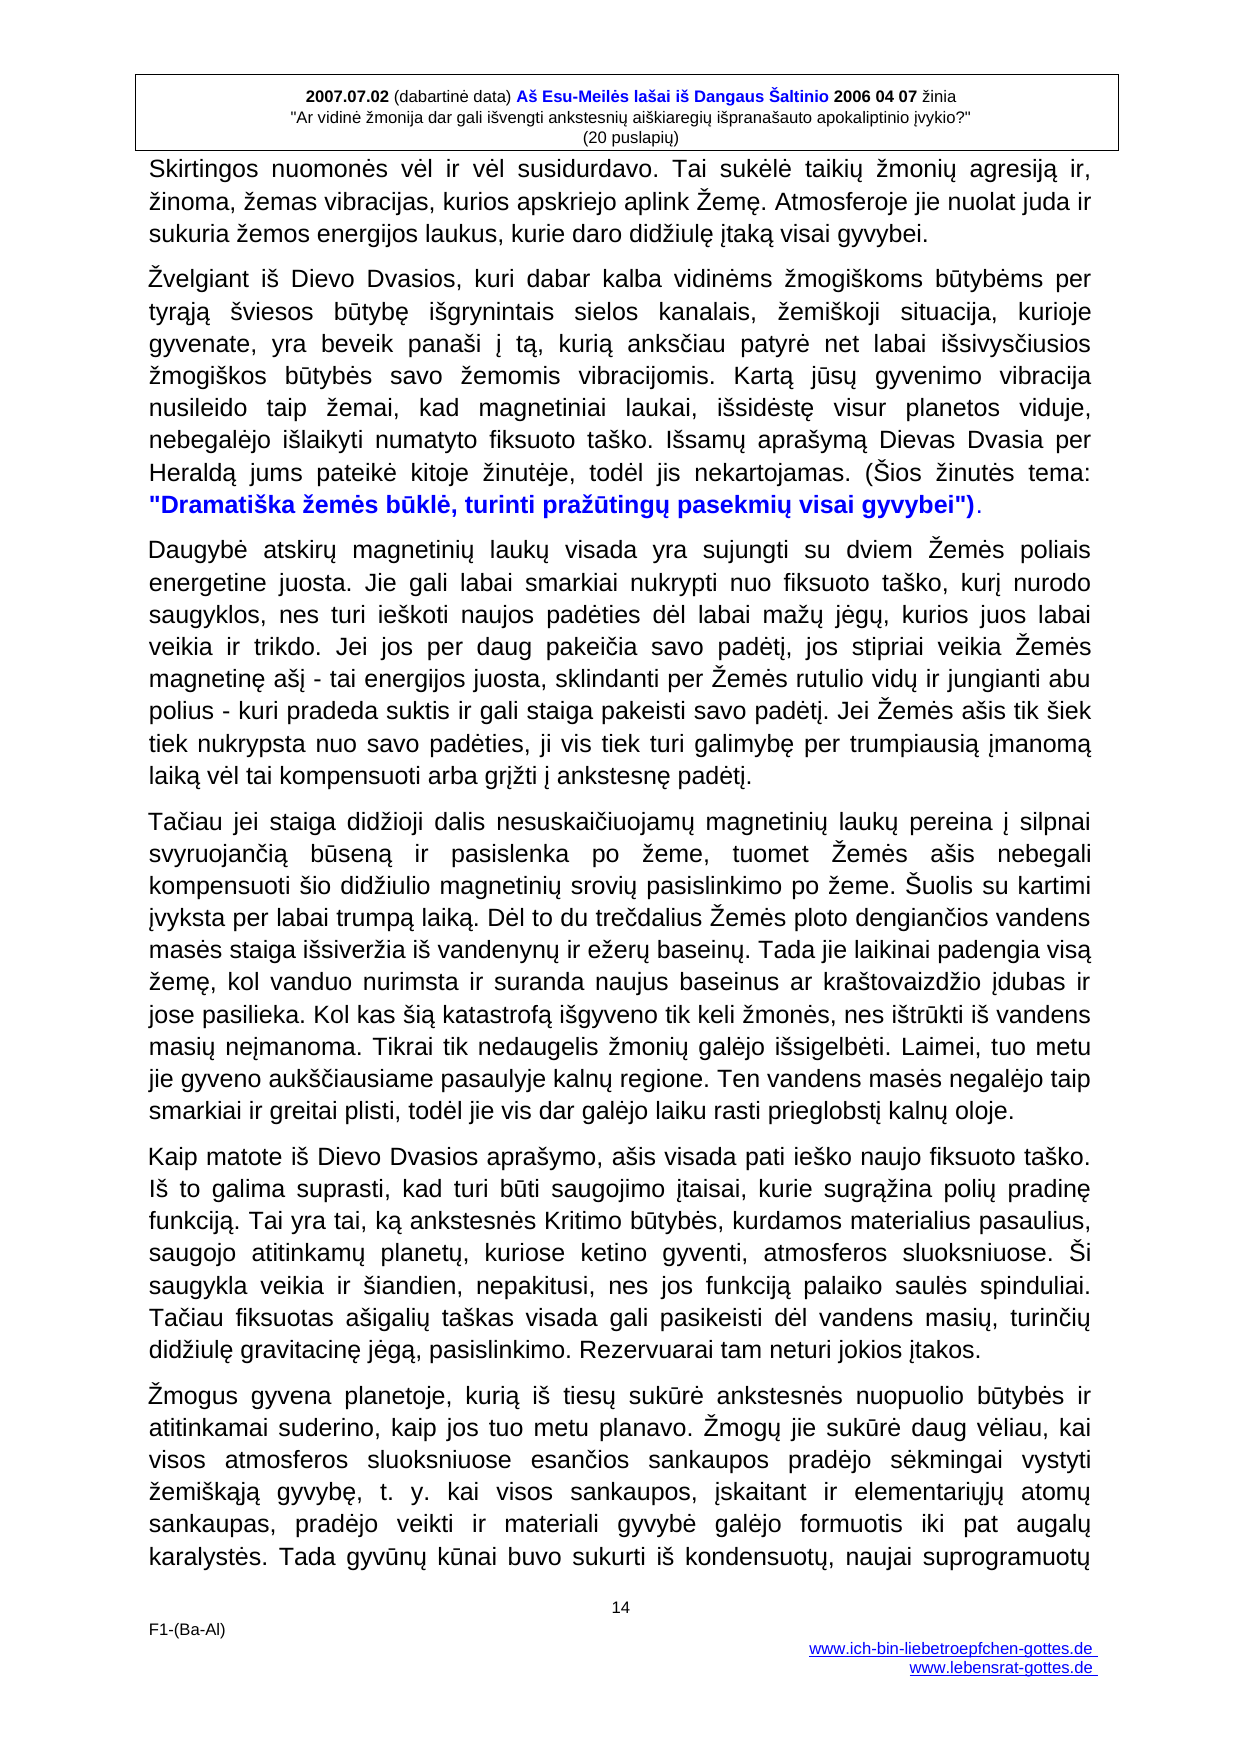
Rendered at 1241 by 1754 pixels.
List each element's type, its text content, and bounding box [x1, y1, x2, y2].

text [148, 151, 1093, 247]
text Daugybė atskirų magnetinių laukų visada yra sujungti su dviem Žemės poliais energetine juosta. Jie gali labai smarkiai nukrypti nuo fiksuoto taško, kurį nurodo saugyklos, nes turi ieškoti naujos padėties dėl labai mažų jėgų, kurios juos labai veikia ir trikdo. Jei jos per daug pakeičia savo padėtį, jos stipriai veikia Žemės magnetinę ašį - tai energijos juosta, sklindanti per Žemės rutulio vidų ir jungianti abu polius - kuri pradeda suktis ir gali staiga pakeisti savo padėtį. Jei Žemės ašis tik šiek tiek nukrypsta nuo savo padėties, ji vis tiek turi galimybę per trumpiausią įmanomą laiką vėl tai kompensuoti arba grįžti į ankstesnę padėtį. [148, 535, 1093, 789]
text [148, 1381, 1093, 1570]
text Tačiau jei staiga didžioji dalis nesuskaičiuojamų magnetinių laukų pereina į silpnai svyruojančią būseną ir pasislenka po žeme, tuomet Žemės ašis nebegali kompensuoti šio didžiulio magnetinių srovių pasislinkimo po žeme. Šuolis su kartimi įvyksta per labai trumpą laiką. Dėl to du trečdalius Žemės ploto dengiančios vandens masės staiga išsiveržia iš vandenynų ir ežerų baseinų. Tada jie laikinai padengia visą žemę, kol vanduo nurimsta ir suranda naujus baseinus ar kraštovaizdžio įdubas ir jose pasilieka. Kol kas šią katastrofą išgyveno tik keli žmonės, nes ištrūkti iš vandens masių neįmanoma. Tikrai tik nedaugelis žmonių galėjo išsigelbėti. Laimei, tuo metu jie gyveno aukščiausiame pasaulyje kalnų regione. Ten vandens masės negalėjo taip smarkiai ir greitai plisti, todėl jie vis dar galėjo laiku rasti prieglobstį kalnų oloje. [148, 806, 1093, 1125]
text Kaip matote iš Dievo Dvasios aprašymo, ašis visada pati ieško naujo fiksuoto taško. Iš to galima suprasti, kad turi būti saugojimo įtaisai, kurie sugrąžina polių pradinę funkciją. Tai yra tai, ką ankstesnės Kritimo būtybės, kurdamos materialius pasaulius, saugojo atitinkamų planetų, kuriose ketino gyventi, atmosferos sluoksniuose. Ši saugykla veikia ir šiandien, nepakitusi, nes jos funkciją palaiko saulės spinduliai. Tačiau fiksuotas ašigalių taškas visada gali pasikeisti dėl vandens masių, turinčių didžiulę gravitacinę jėgą, pasislinkimo. Rezervuarai tam neturi jokios įtakos. [148, 1142, 1093, 1364]
text Žvelgiant iš Dievo Dvasios, kuri dabar kalba vidinėms žmogiškoms būtybėms per tyrąją šviesos būtybę išgrynintais sielos kanalais, žemiškoji situacija, kurioje gyvenate, yra beveik panaši į tą, kurią anksčiau patyrė net labai išsivysčiusios žmogiškos būtybės savo žemomis vibracijomis. Kartą jūsų gyvenimo vibracija nusileido taip žemai, kad magnetiniai laukai, išsidėstę visur planetos viduje, nebegalėjo išlaikyti numatyto fiksuoto taško. Išsamų aprašymą Dievas Dvasia per Heraldą jums pateikė kitoje žinutėje, todėl jis nekartojamas. (Šios žinutės tema: "Dramatiška žemės būklė, turinti pražūtingų pasekmių visai gyvybei"). [148, 264, 1093, 518]
